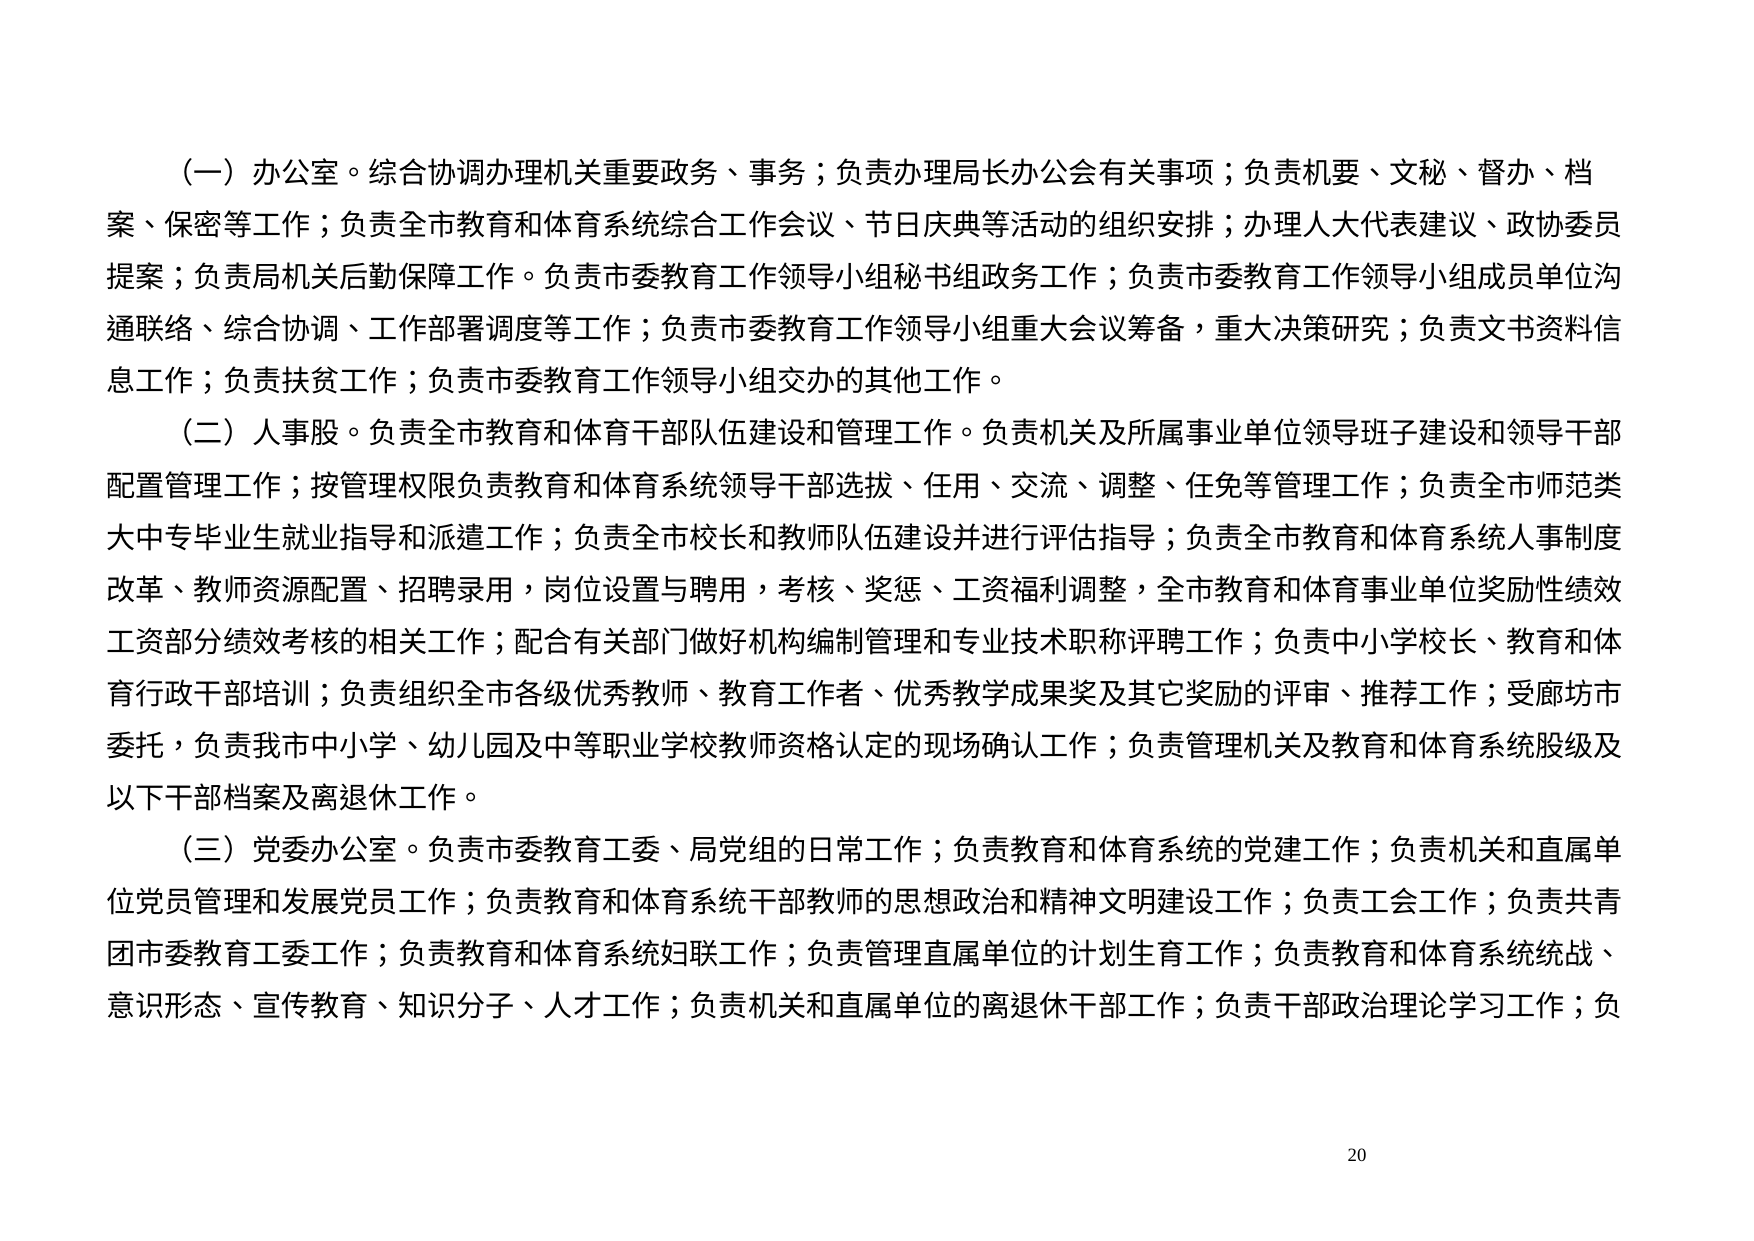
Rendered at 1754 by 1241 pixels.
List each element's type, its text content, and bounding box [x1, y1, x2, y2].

text （一）办公室。综合协调办理机关重要政务、事务；负责办理局长办公会有关事项；负责机要、文秘、督办、档案、保密等工作；负责全市教育和体育系统综合工作会议、节日庆典等活动的组织安排；办理人大代表建议、政协委员提案；负责局机关后勤保障工作。负责市委教育工作领导小组秘书组政务工作；负责市委教育工作领导小组成员单位沟通联络、综合协调、工作部署调度等工作；负责市委教育工作领导小组重大会议筹备，重大决策研究；负责文书资料信息工作；负责扶贫工作；负责市委教育工作领导小组交办的其他工作。 [106, 142, 1648, 402]
text （二）人事股。负责全市教育和体育干部队伍建设和管理工作。负责机关及所属事业单位领导班子建设和领导干部配置管理工作；按管理权限负责教育和体育系统领导干部选拔、任用、交流、调整、任免等管理工作；负责全市师范类大中专毕业生就业指导和派遣工作；负责全市校长和教师队伍建设并进行评估指导；负责全市教育和体育系统人事制度改革、教师资源配置、招聘录用，岗位设置与聘用，考核、奖惩、工资福利调整，全市教育和体育事业单位奖励性绩效工资部分绩效考核的相关工作；配合有关部门做好机构编制管理和专业技术职称评聘工作；负责中小学校长、教育和体育行政干部培训；负责组织全市各级优秀教师、教育工作者、优秀教学成果奖及其它奖励的评审、推荐工作；受廊坊市委托，负责我市中小学、幼儿园及中等职业学校教师资格认定的现场确认工作；负责管理机关及教育和体育系统股级及以下干部档案及离退休工作。 [106, 402, 1648, 819]
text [106, 819, 1648, 1027]
